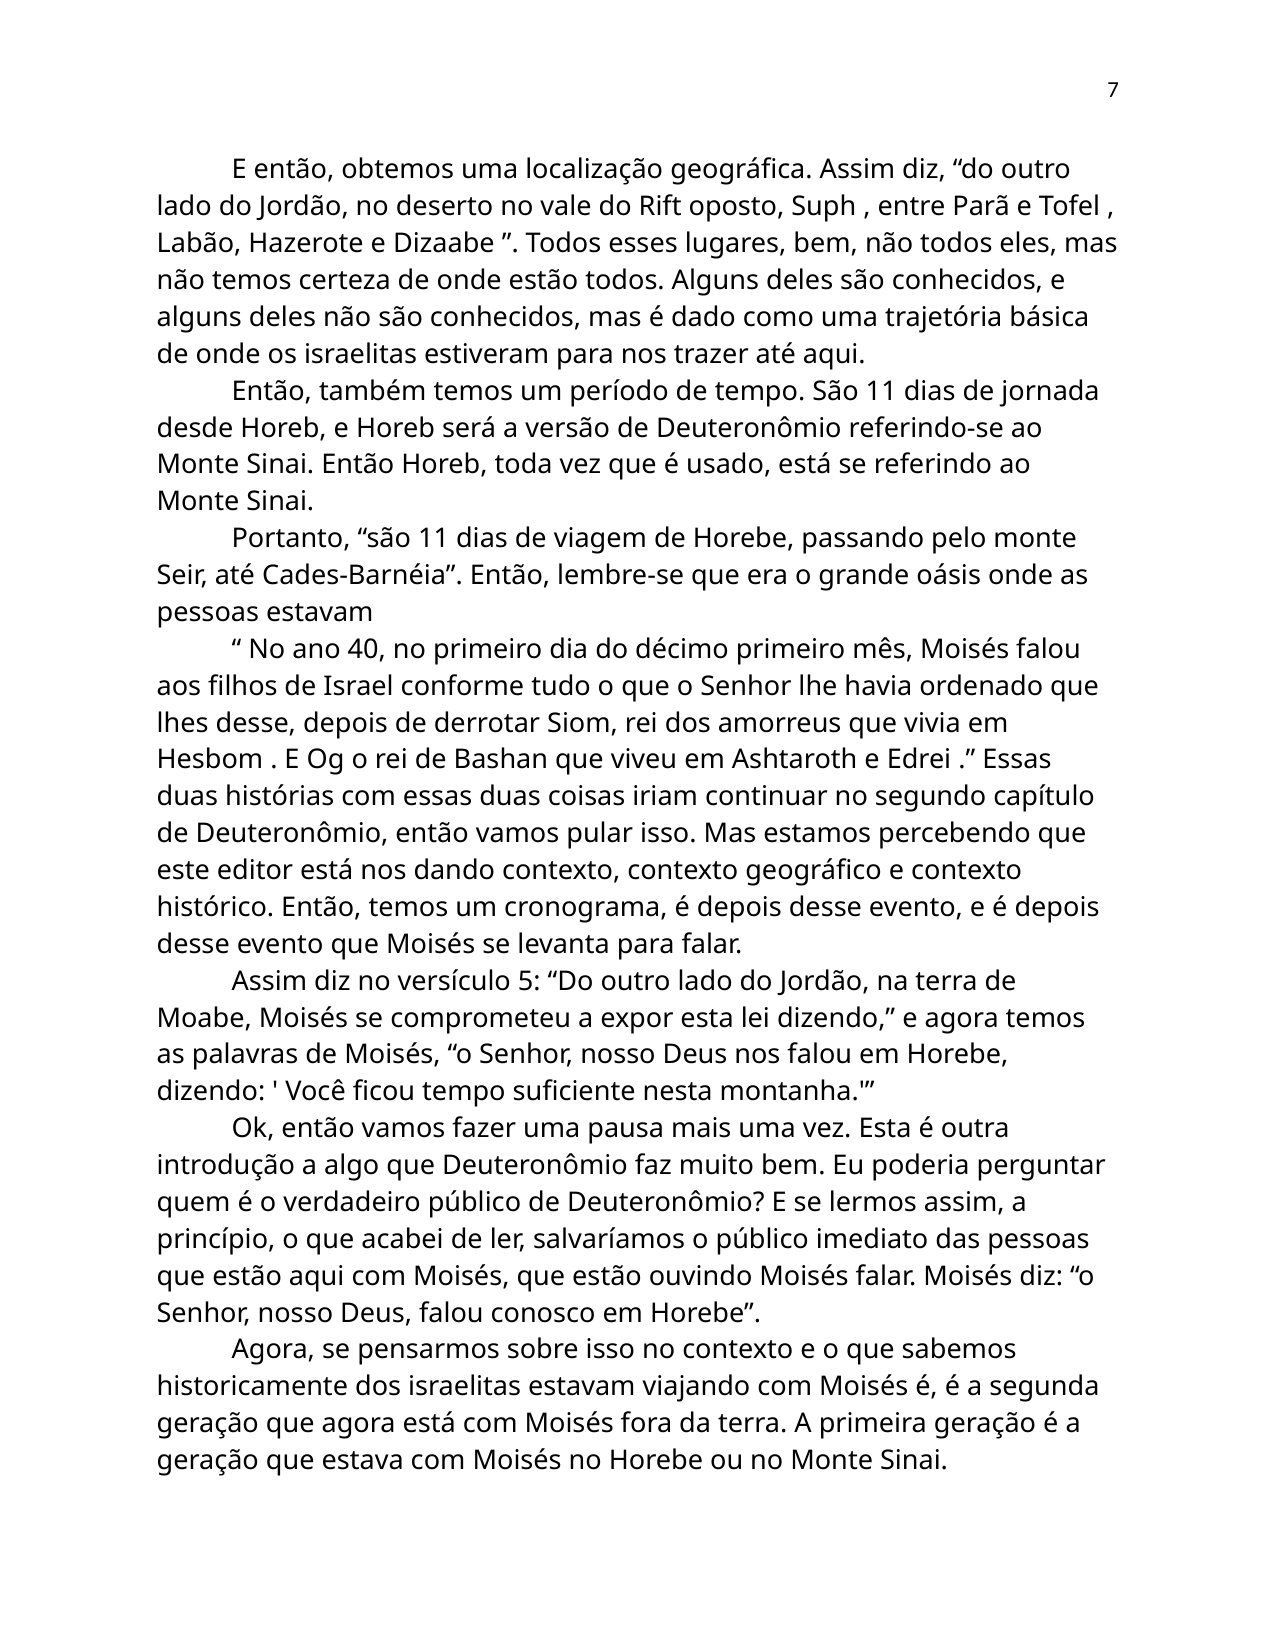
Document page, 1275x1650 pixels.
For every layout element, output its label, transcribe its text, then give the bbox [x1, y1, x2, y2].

text Assim diz no versículo 5: “Do outro lado do Jordão, na terra de Moabe, Moisés se comprometeu a expor esta lei dizendo,” e agora temos as palavras de Moisés, “o Senhor, nosso Deus nos falou em Horebe, dizendo: ' Você ficou tempo suficiente nesta montanha.'” [156, 961, 1118, 1109]
text Ok, então vamos fazer uma pausa mais uma vez. Esta é outra introdução a algo que Deuteronômio faz muito bem. Eu poderia perguntar quem é o verdadeiro público de Deuteronômio? E se lermos assim, a princípio, o que acabei de ler, salvaríamos o público imediato das pessoas que estão aqui com Moisés, que estão ouvindo Moisés falar. Moisés diz: “o Senhor, nosso Deus, falou conosco em Horebe”. [156, 1109, 1118, 1330]
text Agora, se pensarmos sobre isso no contexto e o que sabemos historicamente dos israelitas estavam viajando com Moisés é, é a segunda geração que agora está com Moisés fora da terra. A primeira geração é a geração que estava com Moisés no Horebe ou no Monte Sinai. [156, 1330, 1118, 1477]
text Então, também temos um período de tempo. São 11 dias de jornada desde Horeb, e Horeb será a versão de Deuteronômio referindo-se ao Monte Sinai. Então Horeb, toda vez que é usado, está se referindo ao Monte Sinai. [156, 371, 1118, 519]
text “ No ano 40, no primeiro dia do décimo primeiro mês, Moisés falou aos filhos de Israel conforme tudo o que o Senhor lhe havia ordenado que lhes desse, depois de derrotar Siom, rei dos amorreus que vivia em Hesbom . E Og o rei de Bashan que viveu em Ashtaroth e Edrei .” Essas duas histórias com essas duas coisas iriam continuar no segundo capítulo de Deuteronômio, então vamos pular isso. Mas estamos percebendo que este editor está nos dando contexto, contexto geográfico e contexto histórico. Então, temos um cronograma, é depois desse evento, e é depois desse evento que Moisés se levanta para falar. [156, 629, 1118, 961]
text E então, obtemos uma localização geográfica. Assim diz, “do outro lado do Jordão, no deserto no vale do Rift oposto, Suph , entre Parã e Tofel , Labão, Hazerote e Dizaabe ”. Todos esses lugares, bem, não todos eles, mas não temos certeza de onde estão todos. Alguns deles são conhecidos, e alguns deles não são conhecidos, mas é dado como uma trajetória básica de onde os israelitas estiveram para nos trazer até aqui. [156, 150, 1118, 371]
text Portanto, “são 11 dias de viagem de Horebe, passando pelo monte Seir, até Cades-Barnéia”. Então, lembre-se que era o grande oásis onde as pessoas estavam [156, 519, 1118, 629]
